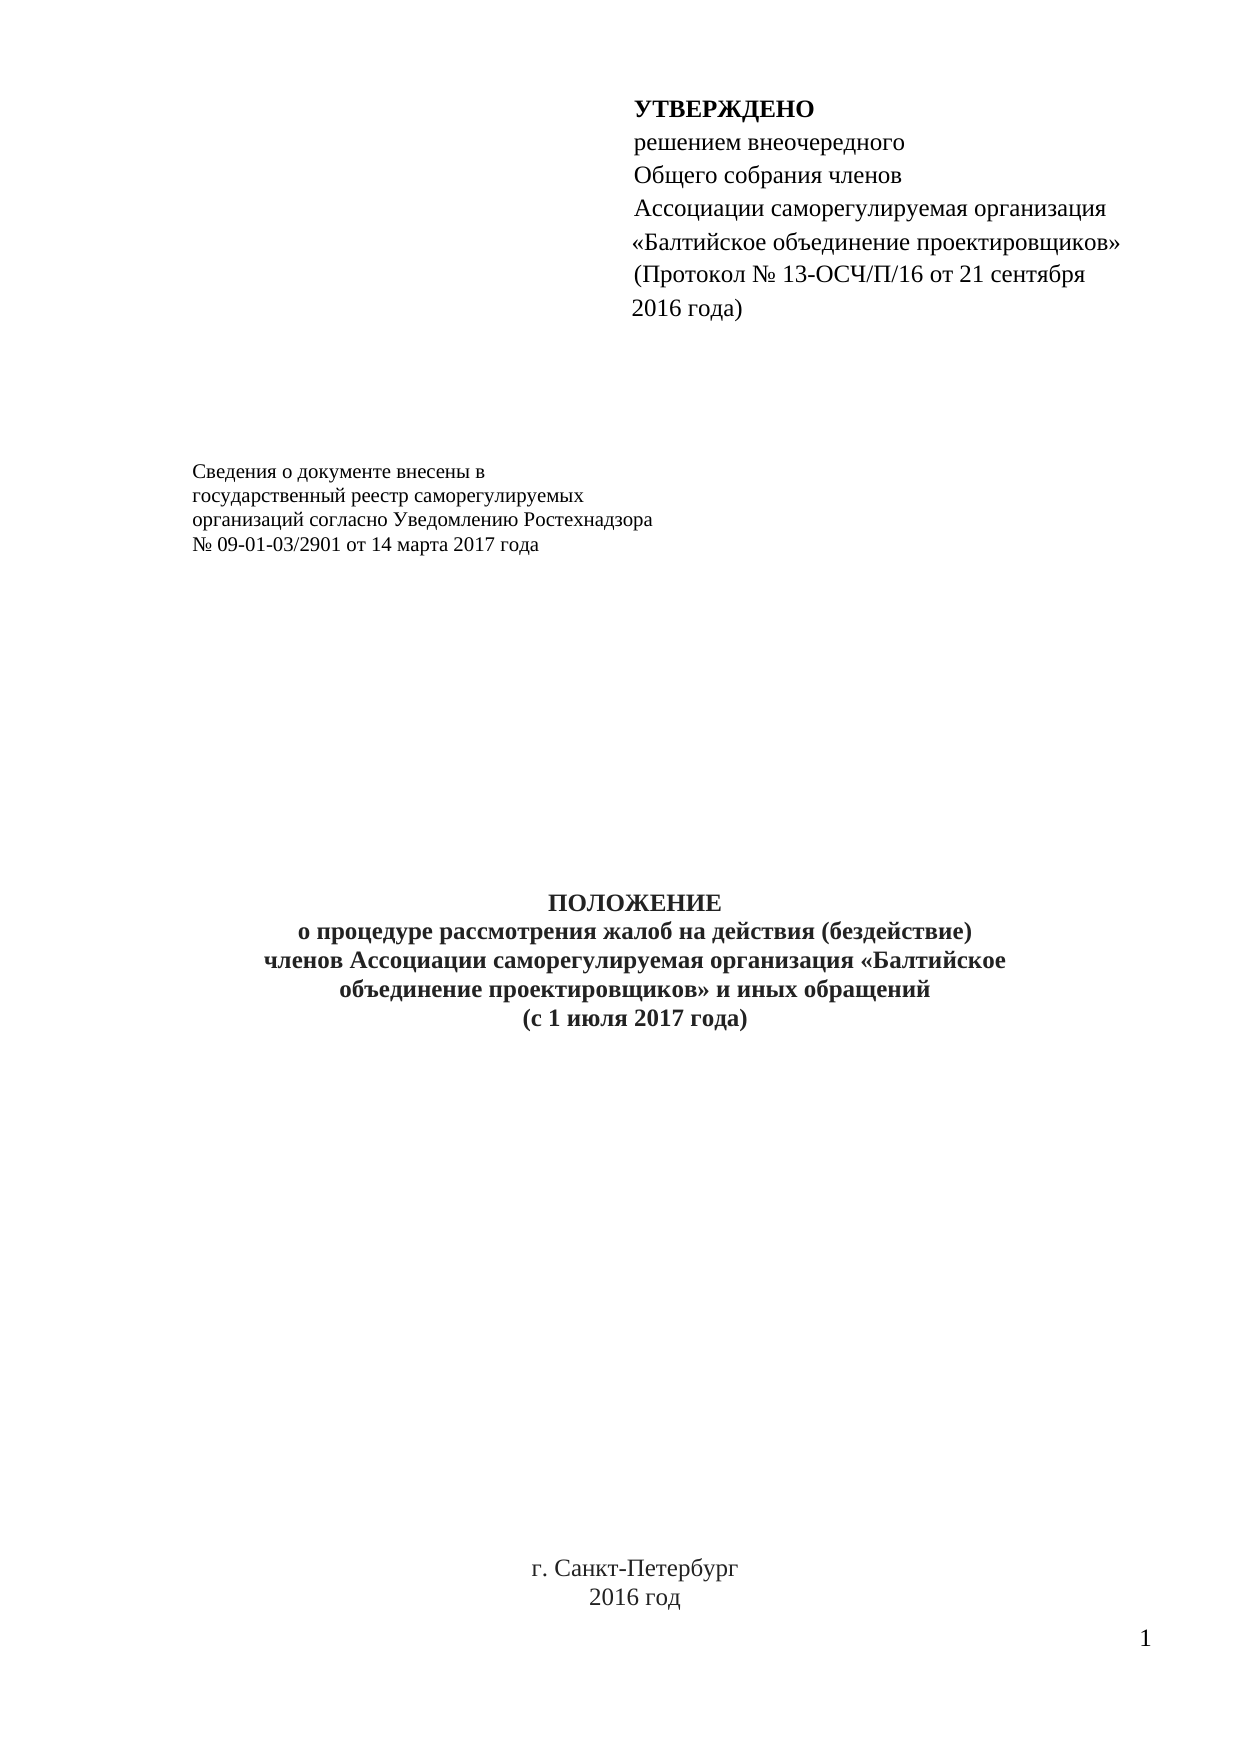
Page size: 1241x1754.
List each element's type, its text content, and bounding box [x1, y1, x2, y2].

text № 09-01-03/2901 от 14 марта 2017 года [118, 531, 1152, 556]
text Сведения о документе внесены в [118, 459, 1152, 483]
text г. Санкт-Петербург [118, 1553, 1152, 1582]
text членов Ассоциации саморегулируемая организация «Балтийское [118, 945, 1152, 974]
text ПОЛОЖЕНИЕ [118, 888, 1152, 916]
text о процедуре рассмотрения жалоб на действия (бездействие) [118, 916, 1152, 945]
text (с 1 июля 2017 года) [118, 1003, 1152, 1031]
table_header УТВЕРЖДЕНО решением внеочередного Общего собрания членов Ассоциации саморегулируемая организация «Балтийское объединение проектировщиков» (Протокол № 13-ОСЧ/П/16 от 21 сентября 2016 года) [620, 95, 1137, 359]
text государственный реестр саморегулируемых [118, 483, 1152, 507]
text 2016 год [118, 1582, 1152, 1610]
text организаций согласно Уведомлению Ростехнадзора [118, 507, 1152, 531]
text объединение проектировщиков» и иных обращений [118, 974, 1152, 1003]
